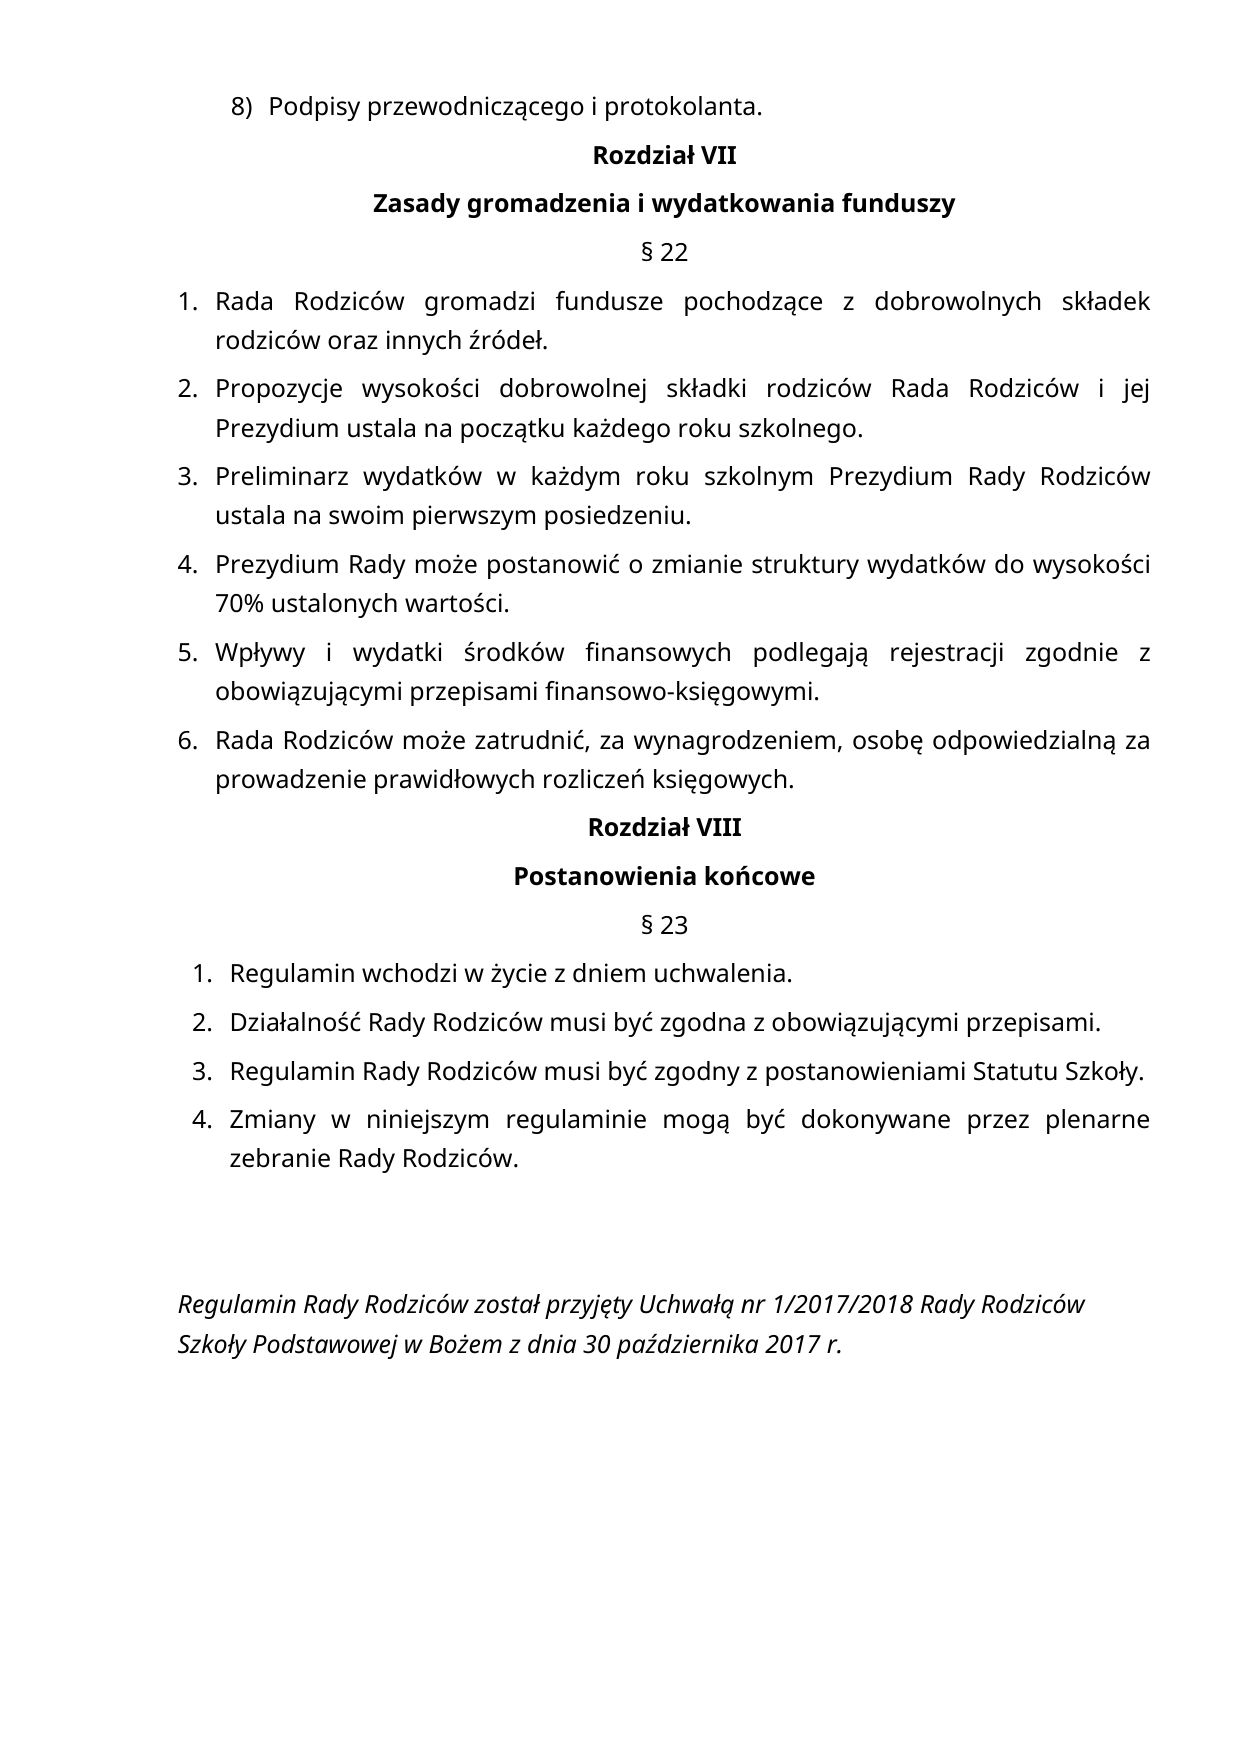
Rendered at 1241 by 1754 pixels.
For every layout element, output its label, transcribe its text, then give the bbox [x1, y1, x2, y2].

text Zasady gromadzenia i wydatkowania funduszy [177, 186, 1152, 220]
list Działalność Rady Rodziców musi być zgodna z obowiązującymi przepisami. [192, 1005, 1152, 1039]
text Regulamin Rady Rodziców został przyjęty Uchwałą nr 1/2017/2018 Rady Rodziców Szkoły Podstawowej w Bożem z dnia 30 października 2017 r. [177, 1287, 1152, 1360]
list Prezydium Rady może postanowić o zmianie struktury wydatków do wysokości 70% ustalonych wartości. [177, 547, 1152, 620]
list Podpisy przewodniczącego i protokolanta. [231, 89, 1152, 123]
text § 23 [177, 907, 1152, 941]
list Regulamin wchodzi w życie z dniem uchwalenia. [192, 956, 1152, 990]
list Propozycje wysokości dobrowolnej składki rodziców Rada Rodziców i jej Prezydium ustala na początku każdego roku szkolnego. [177, 371, 1152, 444]
text Postanowienia końcowe [177, 859, 1152, 893]
list Wpływy i wydatki środków finansowych podlegają rejestracji zgodnie z obowiązującymi przepisami finansowo-księgowymi. [177, 634, 1152, 708]
text § 22 [177, 234, 1152, 269]
list Rada Rodziców może zatrudnić, za wynagrodzeniem, osobę odpowiedzialną za prowadzenie prawidłowych rozliczeń księgowych. [177, 722, 1152, 796]
text Rozdział VIII [177, 810, 1152, 844]
text Rozdział VII [177, 137, 1152, 171]
list Rada Rodziców gromadzi fundusze pochodzące z dobrowolnych składek rodziców oraz innych źródeł. [177, 283, 1152, 356]
list Zmiany w niniejszym regulaminie mogą być dokonywane przez plenarne zebranie Rady Rodziców. [192, 1102, 1152, 1175]
list Regulamin Rady Rodziców musi być zgodny z postanowieniami Statutu Szkoły. [192, 1053, 1152, 1087]
list Preliminarz wydatków w każdym roku szkolnym Prezydium Rady Rodziców ustala na swoim pierwszym posiedzeniu. [177, 459, 1152, 532]
